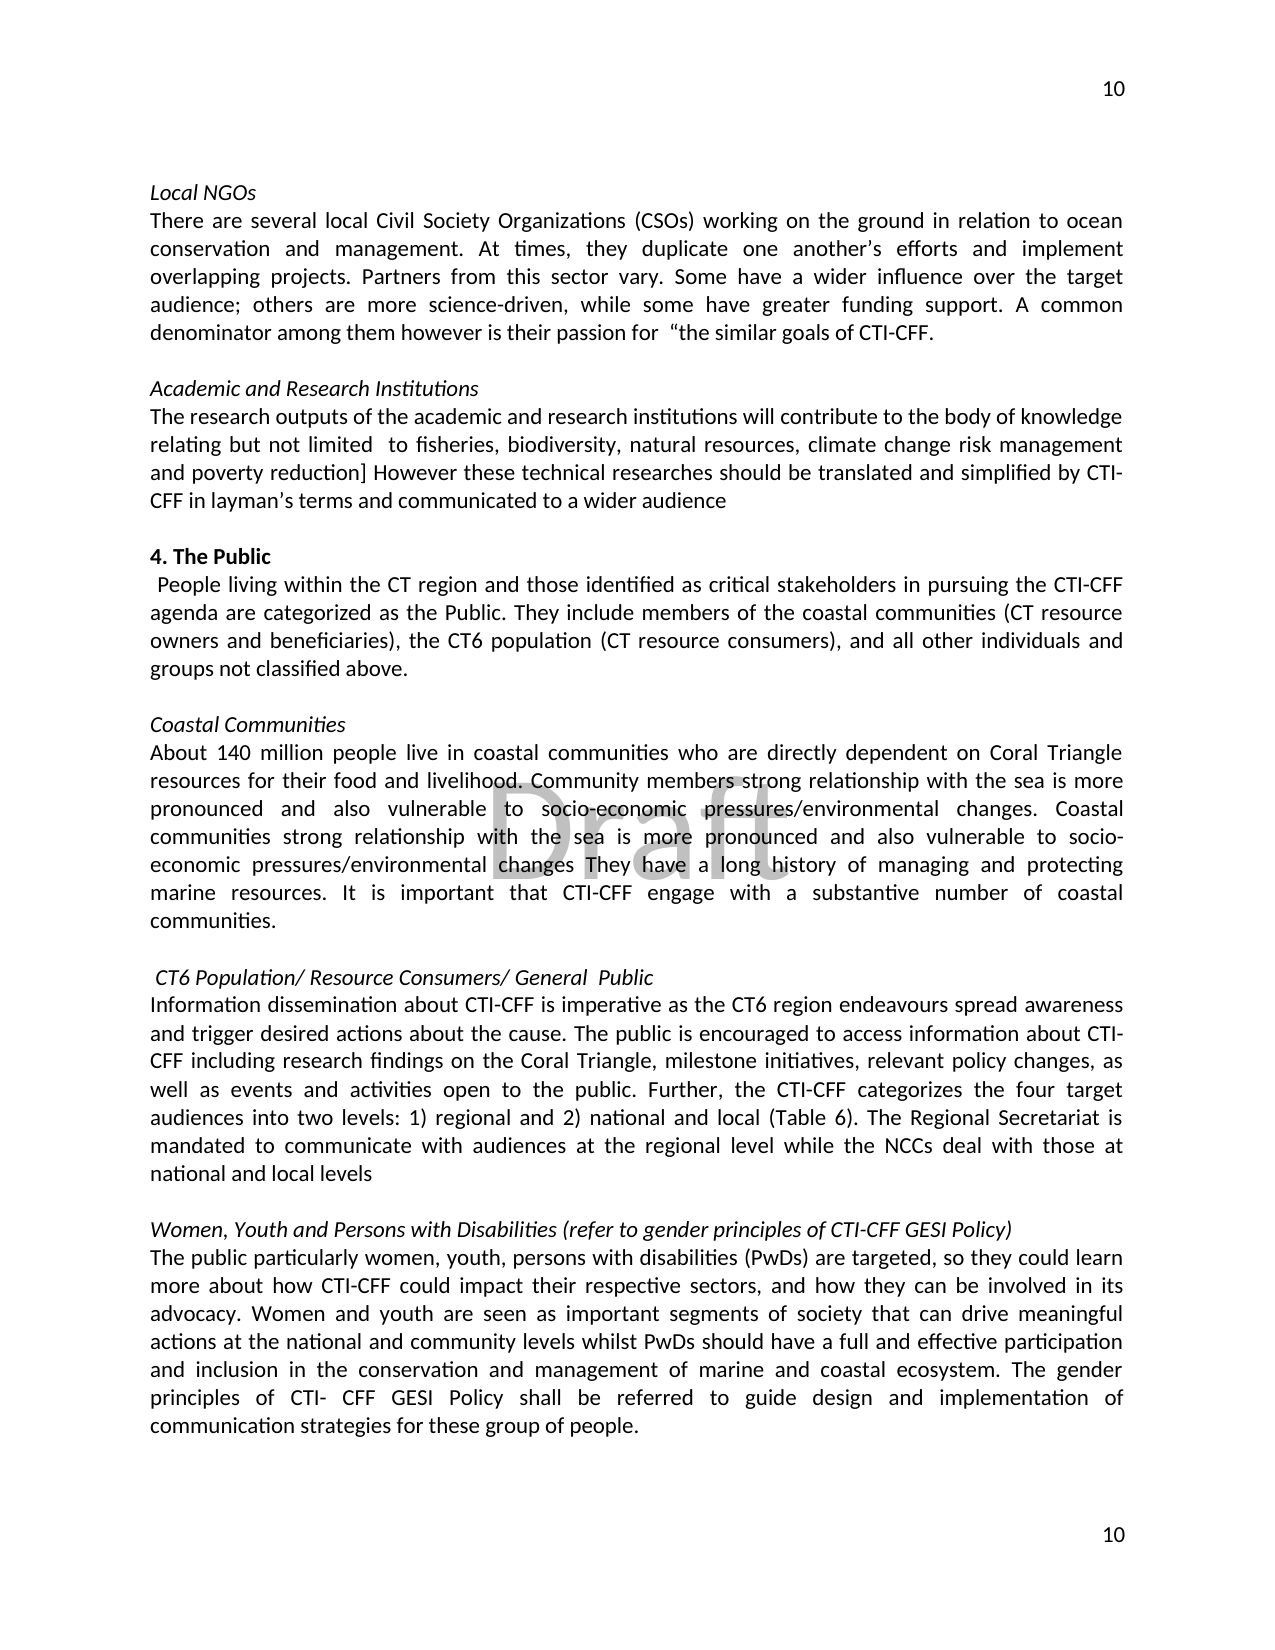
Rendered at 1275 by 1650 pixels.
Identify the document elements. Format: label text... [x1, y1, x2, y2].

text Coastal Communities [150, 710, 1125, 738]
text People living within the CT region and those identified as critical stakeholders in pursuing the CTI-CFF agenda are categorized as the Public. They include members of the coastal communities (CT resource owners and beneficiaries), the CT6 population (CT resource consumers), and all other individuals and groups not classified above. [150, 570, 1125, 682]
text CT6 Population/ Resource Consumers/ General Public [150, 963, 1125, 991]
text Local NGOs [150, 178, 1125, 206]
text Women, Youth and Persons with Disabilities (refer to gender principles of CTI-CFF GESI Policy) [150, 1215, 1125, 1243]
text There are several local Civil Society Organizations (CSOs) working on the ground in relation to ocean conservation and management. At times, they duplicate one another’s efforts and implement overlapping projects. Partners from this sector vary. Some have a wider influence over the target audience; others are more science-driven, while some have greater funding support. A common denominator among them however is their passion for “the similar goals of CTI-CFF. [150, 206, 1125, 346]
text About 140 million people live in coastal communities who are directly dependent on Coral Triangle resources for their food and livelihood. Community members strong relationship with the sea is more pronounced and also vulnerable to socio-economic pressures/environmental changes. Coastal communities strong relationship with the sea is more pronounced and also vulnerable to socio-economic pressures/environmental changes They have a long history of managing and protecting marine resources. It is important that CTI-CFF engage with a substantive number of coastal communities. [150, 738, 1125, 934]
text 4. The Public [150, 542, 1125, 570]
text Information dissemination about CTI-CFF is imperative as the CT6 region endeavours spread awareness and trigger desired actions about the cause. The public is encouraged to access information about CTI-CFF including research findings on the Coral Triangle, milestone initiatives, relevant policy changes, as well as events and activities open to the public. Further, the CTI-CFF categorizes the four target audiences into two levels: 1) regional and 2) national and local (Table 6). The Regional Secretariat is mandated to communicate with audiences at the regional level while the NCCs deal with those at national and local levels [150, 991, 1125, 1187]
text Academic and Research Institutions [150, 374, 1125, 402]
text The research outputs of the academic and research institutions will contribute to the body of knowledge relating but not limited to fisheries, biodiversity, natural resources, climate change risk management and poverty reduction] However these technical researches should be translated and simplified by CTI-CFF in layman’s terms and communicated to a wider audience [150, 402, 1125, 514]
text The public particularly women, youth, persons with disabilities (PwDs) are targeted, so they could learn more about how CTI-CFF could impact their respective sectors, and how they can be involved in its advocacy. Women and youth are seen as important segments of society that can drive meaningful actions at the national and community levels whilst PwDs should have a full and effective participation and inclusion in the conservation and management of marine and coastal ecosystem. The gender principles of CTI- CFF GESI Policy shall be referred to guide design and implementation of communication strategies for these group of people. [150, 1243, 1125, 1439]
